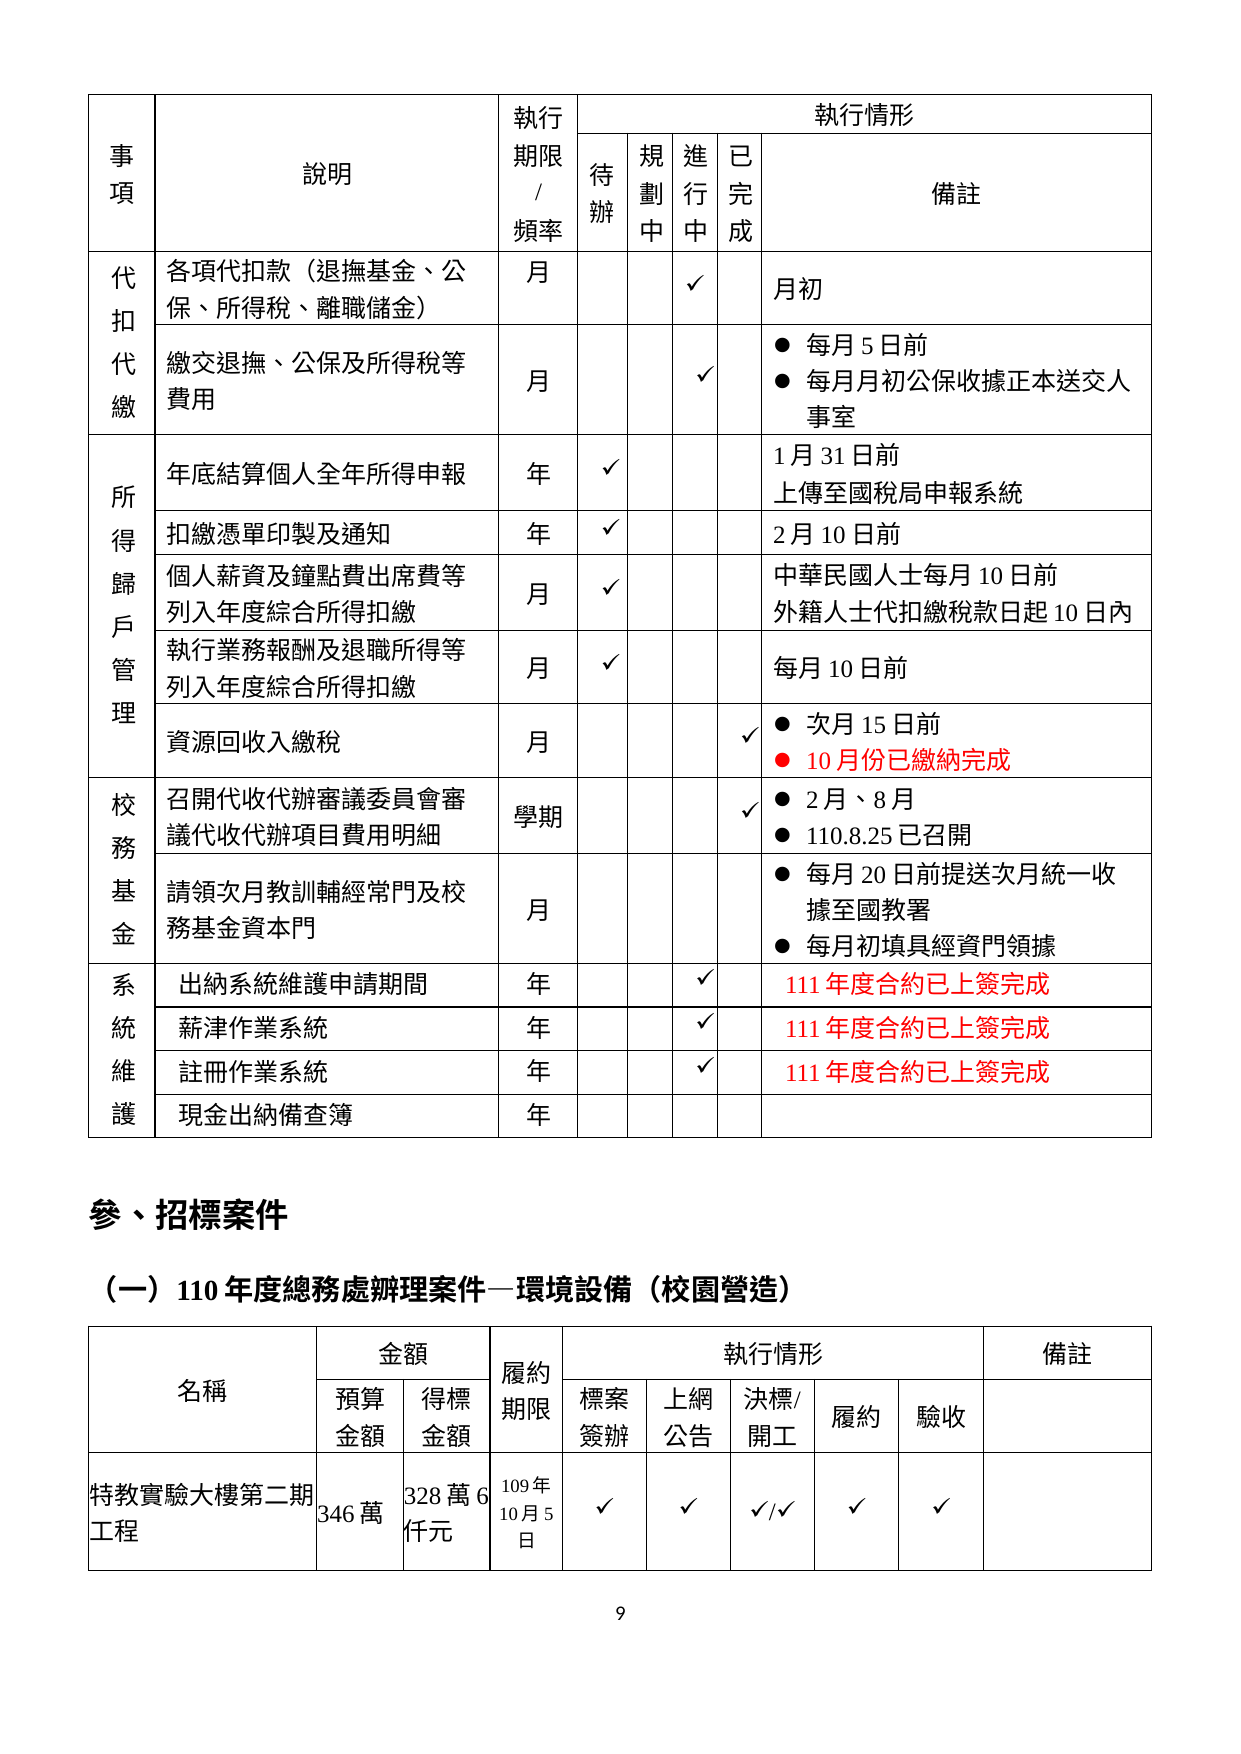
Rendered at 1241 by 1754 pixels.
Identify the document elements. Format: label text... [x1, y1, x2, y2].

table_cell 月 [499, 555, 577, 630]
table_cell 月 [499, 325, 577, 434]
table_cell [578, 325, 627, 434]
table_cell [628, 631, 672, 703]
table_cell 年 [499, 1095, 577, 1137]
table_cell 驗收 [899, 1380, 983, 1452]
table_cell [578, 1095, 627, 1137]
table_cell [718, 511, 761, 554]
table_cell 328萬6仟元 [404, 1453, 489, 1570]
table_cell 各項代扣款（退撫基金、公保、所得稅、離職儲金） [156, 252, 498, 324]
table_cell 預算 金額 [317, 1380, 403, 1452]
table_cell 111年度合約已上簽完成 [762, 1051, 1151, 1093]
table_cell 註冊作業系統 [156, 1051, 498, 1093]
table_cell [628, 1095, 672, 1137]
table_cell [762, 1095, 1151, 1137]
table_cell 學期 [499, 778, 577, 853]
table_cell 扣繳憑單印製及通知 [156, 511, 498, 554]
table_cell 待 辦 [578, 134, 627, 251]
table_cell 規劃中 [628, 134, 672, 251]
table_cell 資源回收入繳稅 [156, 704, 498, 777]
table_cell 年 [499, 511, 577, 554]
table_cell 每月20日前提送次月統一收據至國教署 每月初填具經資門領據 [762, 854, 1151, 963]
table_cell 特教實驗大樓第二期工程 [89, 1453, 316, 1570]
table_cell [673, 252, 717, 324]
table_cell 2月、8月 110.8.25已召開 [762, 778, 1151, 853]
table_cell [718, 252, 761, 324]
text 參、招標案件 [89, 1176, 1152, 1251]
table_cell [578, 854, 627, 963]
table_cell 年底結算個人全年所得申報 [156, 435, 498, 510]
table_cell [673, 778, 717, 853]
table_cell [563, 1453, 646, 1570]
table_cell [673, 704, 717, 777]
table_cell 系統維護 [89, 964, 154, 1137]
table_header 執行情形 [563, 1327, 983, 1379]
table_cell 1月31日前 上傳至國稅局申報系統 [762, 435, 1151, 510]
table_cell 所得歸戶管理 [89, 435, 154, 777]
table_cell 月初 [762, 252, 1151, 324]
table_cell [628, 1051, 672, 1093]
table_cell 年 [499, 964, 577, 1006]
table_cell [628, 511, 672, 554]
table_cell [673, 325, 717, 434]
table_cell 111年度合約已上簽完成 [762, 964, 1151, 1006]
table_cell 決標/ 開工 [731, 1380, 814, 1452]
table_cell 履約 [815, 1380, 898, 1452]
table_cell [628, 778, 672, 853]
table_cell [815, 1453, 898, 1570]
table_header 金額 [317, 1327, 489, 1379]
table_cell 校務基金 [89, 778, 154, 963]
table_cell 現金出納備查簿 [156, 1095, 498, 1137]
table_cell 月 [499, 854, 577, 963]
table_cell 出納系統維護申請期間 [156, 964, 498, 1006]
table_cell [673, 555, 717, 630]
table_header 說明 [156, 95, 498, 251]
table_cell 得標 金額 [404, 1380, 489, 1452]
table_cell [578, 1051, 627, 1093]
table_cell [718, 1008, 761, 1050]
table_cell 次月15日前 10月份已繳納完成 [762, 704, 1151, 777]
table_cell [673, 1095, 717, 1137]
table_cell [718, 1051, 761, 1093]
table_cell [673, 631, 717, 703]
table_cell [718, 435, 761, 510]
table_cell [578, 964, 627, 1006]
table_cell [718, 555, 761, 630]
table_cell 346萬 [317, 1453, 403, 1570]
table_cell [628, 325, 672, 434]
table_cell [718, 325, 761, 434]
table_header 備註 [984, 1327, 1151, 1379]
table_cell 召開代收代辦審議委員會審議代收代辦項目費用明細 [156, 778, 498, 853]
table_cell 109年10月5日 [491, 1453, 562, 1570]
table_cell [628, 435, 672, 510]
table_cell [578, 704, 627, 777]
table_cell 每月5日前 每月月初公保收據正本送交人事室 [762, 325, 1151, 434]
table_cell [628, 1008, 672, 1050]
table_cell [673, 1051, 717, 1093]
table_cell [578, 252, 627, 324]
table_cell [628, 252, 672, 324]
table_cell [647, 1453, 730, 1570]
table_cell 代扣代繳 [89, 252, 154, 434]
table_cell 繳交退撫、公保及所得稅等費用 [156, 325, 498, 434]
table_cell [673, 1008, 717, 1050]
table_cell 每月10日前 [762, 631, 1151, 703]
table_cell [673, 511, 717, 554]
table_cell 月 [499, 631, 577, 703]
table_cell [899, 1453, 983, 1570]
table_cell 月 [499, 704, 577, 777]
table_header 名稱 [89, 1327, 316, 1452]
table_cell [628, 704, 672, 777]
table_header 事項 [89, 95, 154, 251]
table_cell 年 [499, 435, 577, 510]
table_cell [718, 1095, 761, 1137]
table_cell [673, 854, 717, 963]
table_cell 個人薪資及鐘點費出席費等列入年度綜合所得扣繳 [156, 555, 498, 630]
table_cell [718, 778, 761, 853]
table_cell [628, 555, 672, 630]
table_cell [984, 1453, 1151, 1570]
table_header 履約期限 [491, 1327, 562, 1452]
table_cell [578, 511, 627, 554]
table_cell [578, 778, 627, 853]
table_cell [578, 555, 627, 630]
table_cell 標案 簽辦 [563, 1380, 646, 1452]
table_cell [628, 854, 672, 963]
table_header 執行期限/ 頻率 [499, 95, 577, 251]
table_cell 進行中 [673, 134, 717, 251]
table_cell [984, 1380, 1151, 1452]
table_cell [673, 435, 717, 510]
table_cell [718, 631, 761, 703]
table_cell 執行業務報酬及退職所得等列入年度綜合所得扣繳 [156, 631, 498, 703]
table_cell [578, 1008, 627, 1050]
table_cell 已完成 [718, 134, 761, 251]
table_cell 中華民國人士每月10日前 外籍人士代扣繳稅款日起10日內 [762, 555, 1151, 630]
table_cell 年 [499, 1051, 577, 1093]
table_header 執行情形 [578, 95, 1151, 133]
table_cell 2月10 日前 [762, 511, 1151, 554]
table_cell 111年度合約已上簽完成 [762, 1008, 1151, 1050]
table_cell 年 [499, 1008, 577, 1050]
text （一）110年度總務處辧理案件—環境設備（校園營造） [89, 1251, 1152, 1326]
table_cell 請領次月教訓輔經常門及校務基金資本門 [156, 854, 498, 963]
table_cell 備註 [762, 134, 1151, 251]
table_cell / [731, 1453, 814, 1570]
table_cell [718, 964, 761, 1006]
table_cell [718, 854, 761, 963]
table_cell [578, 631, 627, 703]
table_cell 上網 公告 [647, 1380, 730, 1452]
table_cell 月 [499, 252, 577, 324]
table_cell [673, 964, 717, 1006]
table_cell 薪津作業系統 [156, 1008, 498, 1050]
table_cell [578, 435, 627, 510]
table_cell [718, 704, 761, 777]
table_cell [628, 964, 672, 1006]
